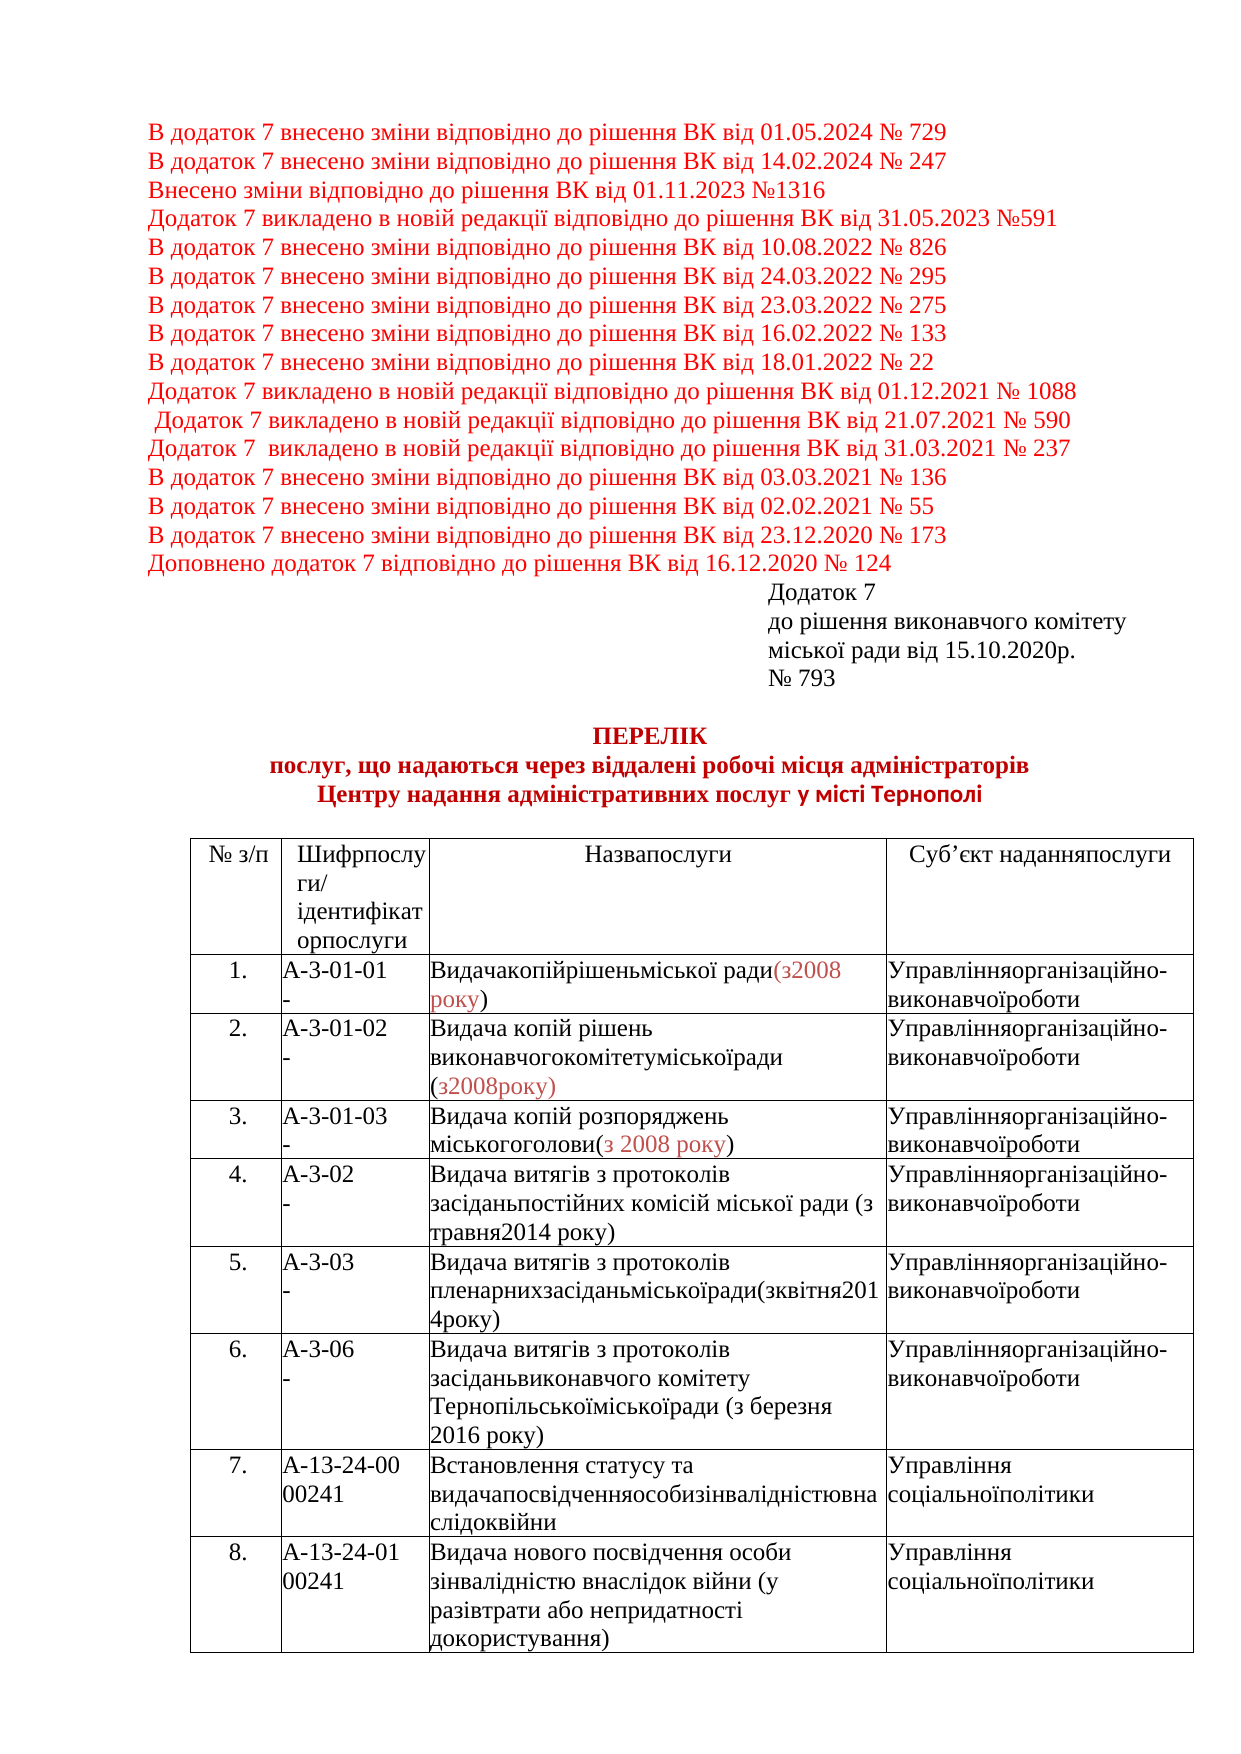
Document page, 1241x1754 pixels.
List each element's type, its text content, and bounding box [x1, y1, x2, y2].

text № 793 [768, 663, 1152, 692]
table_cell А-3-01-03 - [282, 1101, 429, 1158]
table_cell [191, 955, 281, 1012]
table_header № з/п [191, 839, 281, 954]
text В додаток 7 внесено зміни відповідно до рішення ВК від 01.05.2024 № 729 [148, 117, 1152, 146]
table_cell Управлінняорганізаційно-виконавчоїроботи [887, 1334, 1193, 1449]
text ПЕРЕЛІК [148, 721, 1152, 750]
table_cell А-3-01-02 - [282, 1014, 429, 1100]
table_header Назвапослуги [430, 839, 886, 954]
table_cell Видача нового посвідчення особи зінвалідністю внаслідок війни (у разівтрати або непридатності докористування) [430, 1537, 886, 1652]
table_cell [191, 1247, 281, 1333]
table_cell А-3-01-01 - [282, 955, 429, 1012]
text Внесено зміни відповідно до рішення ВК від 01.11.2023 №1316 [148, 175, 1152, 203]
table_cell [191, 1537, 281, 1652]
table_cell Видача копій рішень виконавчогокомітетуміськоїради(з2008року) [430, 1014, 886, 1100]
table_cell А-3-03 - [282, 1247, 429, 1333]
table_cell А-13-24-01 00241 [282, 1537, 429, 1652]
text міської ради від 15.10.2020р. [768, 635, 1152, 663]
text В додаток 7 внесено зміни відповідно до рішення ВК від 18.01.2022 № 22 [148, 347, 1152, 376]
table_cell [191, 1334, 281, 1449]
table_cell Видача витягів з протоколів пленарнихзасіданьміськоїради(зквітня2014року) [430, 1247, 886, 1333]
text Додаток 7 викладено в новій редакції відповідно до рішення ВК від 21.07.2021 № 590 [74, 405, 1152, 433]
text Центру надання адміністративних послуг у місті Тернополі [148, 778, 1152, 809]
table_cell [191, 1101, 281, 1158]
text В додаток 7 внесено зміни відповідно до рішення ВК від 10.08.2022 № 826 [148, 232, 1152, 261]
table_cell Управлінняорганізаційно-виконавчоїроботи [887, 1014, 1193, 1100]
table_cell Управлінняорганізаційно-виконавчоїроботи [887, 1159, 1193, 1246]
table_cell Видача витягів з протоколів засіданьпостійних комісій міської ради (з травня2014 року) [430, 1159, 886, 1246]
text Додаток 7 викладено в новій редакції відповідно до рішення ВК від 31.05.2023 №591 [148, 203, 1152, 232]
text В додаток 7 внесено зміни відповідно до рішення ВК від 24.03.2022 № 295 [148, 261, 1152, 290]
text послуг, що надаються через віддалені робочі місця адміністраторів [148, 750, 1152, 778]
text Додаток 7 викладено в новій редакції відповідно до рішення ВК від 31.03.2021 № 237 [148, 433, 1152, 462]
text В додаток 7 внесено зміни відповідно до рішення ВК від 14.02.2024 № 247 [148, 146, 1152, 175]
text Доповнено додаток 7 відповідно до рішення ВК від 16.12.2020 № 124 [148, 548, 1152, 577]
text В додаток 7 внесено зміни відповідно до рішення ВК від 03.03.2021 № 136 [148, 462, 1152, 491]
table_cell Видачакопійрішеньміської ради(з2008 року) [430, 955, 886, 1012]
table_cell Встановлення статусу та видачапосвідченняособизінвалідністювнаслідоквійни [430, 1450, 886, 1536]
text В додаток 7 внесено зміни відповідно до рішення ВК від 16.02.2022 № 133 [148, 318, 1152, 347]
table_header Шифрпослуги/ідентифікаторпослуги [282, 839, 429, 954]
table_cell Видача копій розпоряджень міськогоголови(з 2008 року) [430, 1101, 886, 1158]
table_cell А-13-24-00 00241 [282, 1450, 429, 1536]
table_cell А-3-02 - [282, 1159, 429, 1246]
table_cell Управлінняорганізаційно-виконавчоїроботи [887, 1247, 1193, 1333]
text В додаток 7 внесено зміни відповідно до рішення ВК від 02.02.2021 № 55 [148, 491, 1152, 520]
table_cell Управлінняорганізаційно-виконавчоїроботи [887, 1101, 1193, 1158]
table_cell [887, 1537, 1193, 1652]
text Додаток 7 [768, 577, 1152, 606]
text В додаток 7 внесено зміни відповідно до рішення ВК від 23.03.2022 № 275 [148, 290, 1152, 318]
text до рішення виконавчого комітету [768, 606, 1152, 635]
table_cell Управлінняорганізаційно-виконавчоїроботи [887, 955, 1193, 1012]
table_cell [191, 1159, 281, 1246]
table_cell Управління соціальноїполітики [887, 1450, 1193, 1536]
table_cell А-3-06 - [282, 1334, 429, 1449]
table_header Суб’єкт наданняпослуги [887, 839, 1193, 954]
table_cell [191, 1450, 281, 1536]
text В додаток 7 внесено зміни відповідно до рішення ВК від 23.12.2020 № 173 [148, 520, 1152, 548]
text Додаток 7 викладено в новій редакції відповідно до рішення ВК від 01.12.2021 № 1088 [148, 376, 1152, 405]
table_cell Видача витягів з протоколів засіданьвиконавчого комітету Тернопільськоїміськоїради (з березня 2016 року) [430, 1334, 886, 1449]
table_cell [191, 1014, 281, 1100]
